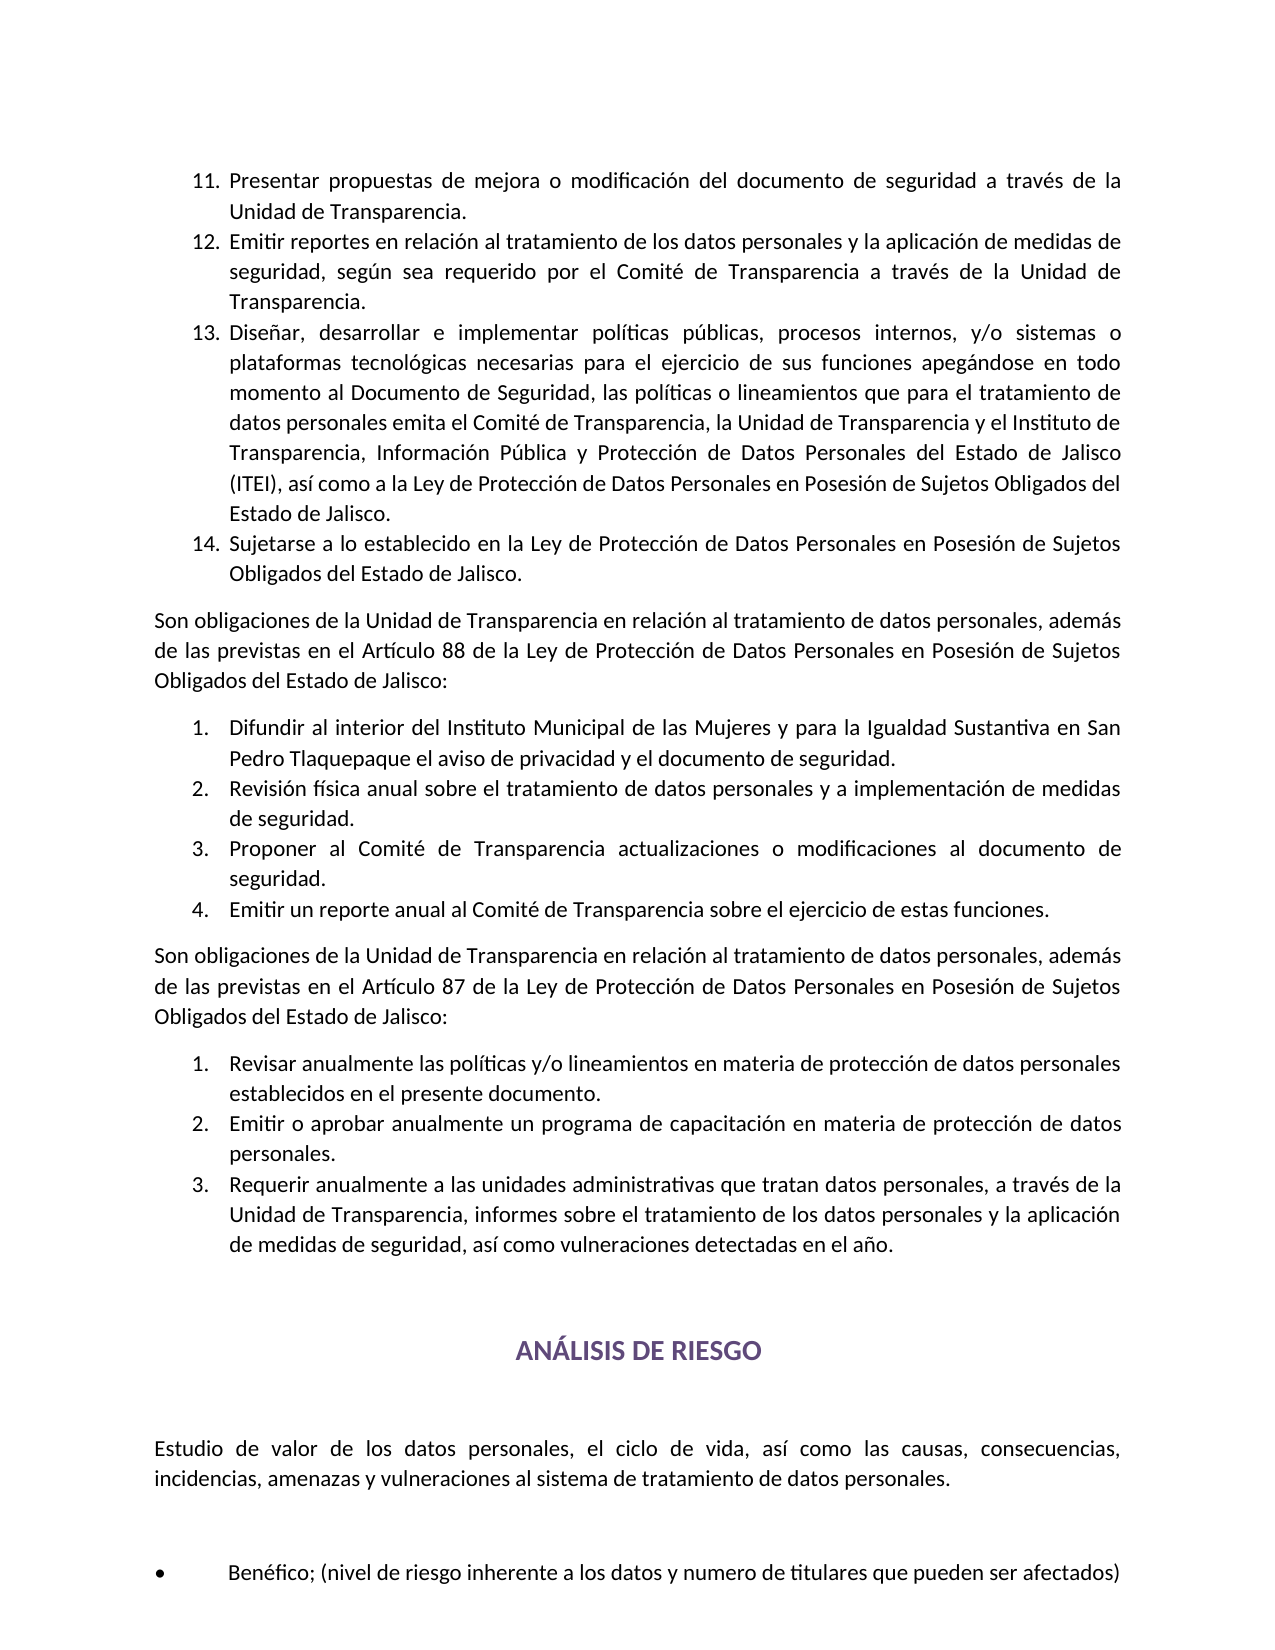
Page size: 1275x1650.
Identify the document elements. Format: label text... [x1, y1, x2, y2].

list Proponer al Comité de Transparencia actualizaciones o modificaciones al documento de seguridad. [192, 834, 1123, 893]
text Son obligaciones de la Unidad de Transparencia en relación al tratamiento de datos personales, además de las previstas en el Artículo 87 de la Ley de Protección de Datos Personales en Posesión de Sujetos Obligados del Estado de Jalisco: [154, 942, 1123, 1030]
list Diseñar, desarrollar e implementar políticas públicas, procesos internos, y/o sistemas o plataformas tecnológicas necesarias para el ejercicio de sus funciones apegándose en todo momento al Documento de Seguridad, las políticas o lineamientos que para el tratamiento de datos personales emita el Comité de Transparencia, la Unidad de Transparencia y el Instituto de Transparencia, Información Pública y Protección de Datos Personales del Estado de Jalisco (ITEI), así como a la Ley de Protección de Datos Personales en Posesión de Sujetos Obligados del Estado de Jalisco. [192, 318, 1123, 527]
text Estudio de valor de los datos personales, el ciclo de vida, así como las causas, consecuencias, incidencias, amenazas y vulneraciones al sistema de tratamiento de datos personales. [154, 1434, 1123, 1492]
list Revisión física anual sobre el tratamiento de datos personales y a implementación de medidas de seguridad. [192, 774, 1123, 832]
list Sujetarse a lo establecido en la Ley de Protección de Datos Personales en Posesión de Sujetos Obligados del Estado de Jalisco. [192, 529, 1123, 587]
list Difundir al interior del Instituto Municipal de las Mujeres y para la Igualdad Sustantiva en San Pedro Tlaquepaque el aviso de privacidad y el documento de seguridad. [192, 713, 1123, 772]
list Revisar anualmente las políticas y/o lineamientos en materia de protección de datos personales establecidos en el presente documento. [192, 1049, 1123, 1107]
text • Benéfico; (nivel de riesgo inherente a los datos y numero de titulares que pueden ser afectados) [154, 1558, 1123, 1586]
list Emitir reportes en relación al tratamiento de los datos personales y la aplicación de medidas de seguridad, según sea requerido por el Comité de Transparencia a través de la Unidad de Transparencia. [192, 227, 1123, 316]
list Presentar propuestas de mejora o modificación del documento de seguridad a través de la Unidad de Transparencia. [192, 167, 1123, 225]
list Emitir o aprobar anualmente un programa de capacitación en materia de protección de datos personales. [192, 1109, 1123, 1168]
list Requerir anualmente a las unidades administrativas que tratan datos personales, a través de la Unidad de Transparencia, informes sobre el tratamiento de los datos personales y la aplicación de medidas de seguridad, así como vulneraciones detectadas en el año. [192, 1170, 1123, 1258]
list Emitir un reporte anual al Comité de Transparencia sobre el ejercicio de estas funciones. [192, 895, 1123, 923]
text Son obligaciones de la Unidad de Transparencia en relación al tratamiento de datos personales, además de las previstas en el Artículo 88 de la Ley de Protección de Datos Personales en Posesión de Sujetos Obligados del Estado de Jalisco: [154, 606, 1123, 695]
text ANÁLISIS DE RIESGO [154, 1332, 1123, 1368]
